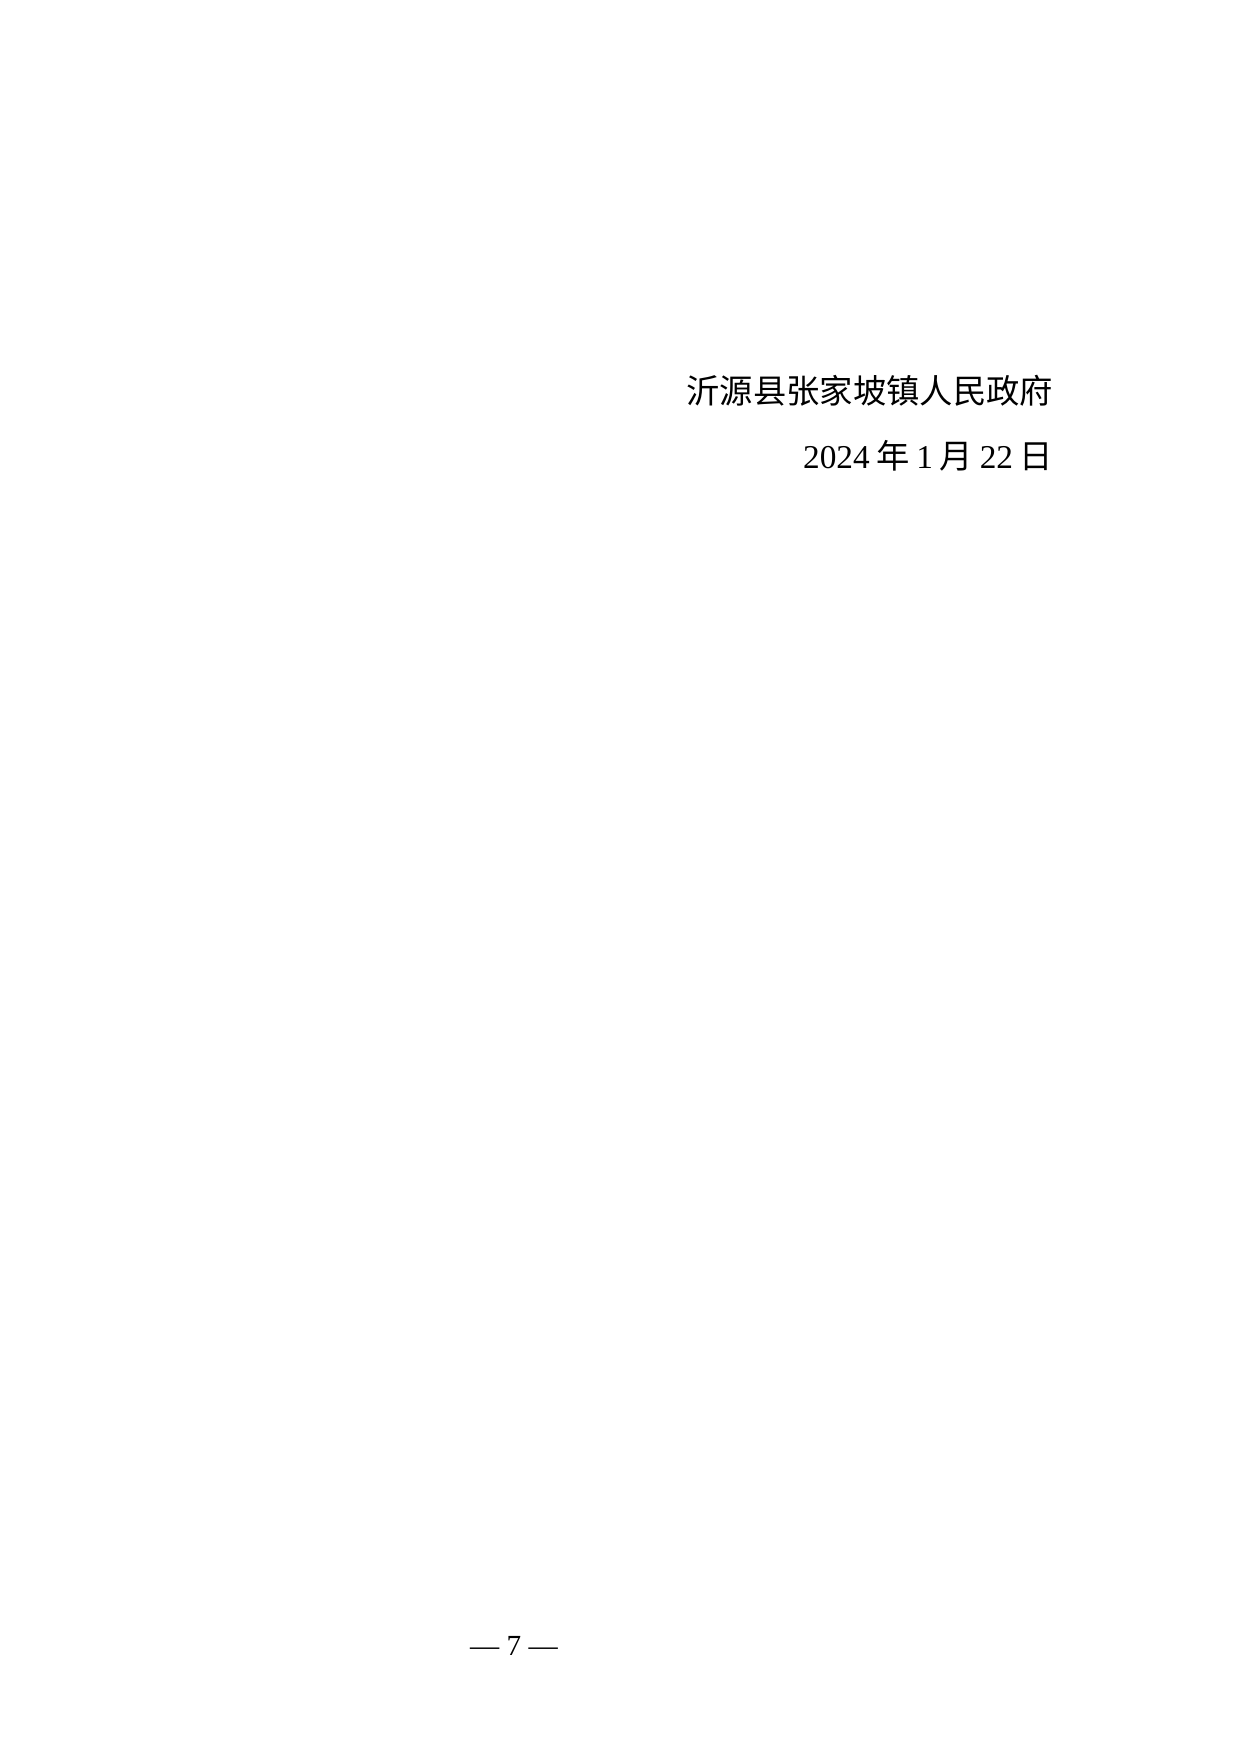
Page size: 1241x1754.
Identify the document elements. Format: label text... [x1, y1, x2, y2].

text 2024年1月22日 [187, 422, 1053, 487]
text 沂源县张家坡镇人民政府 [187, 357, 1053, 422]
